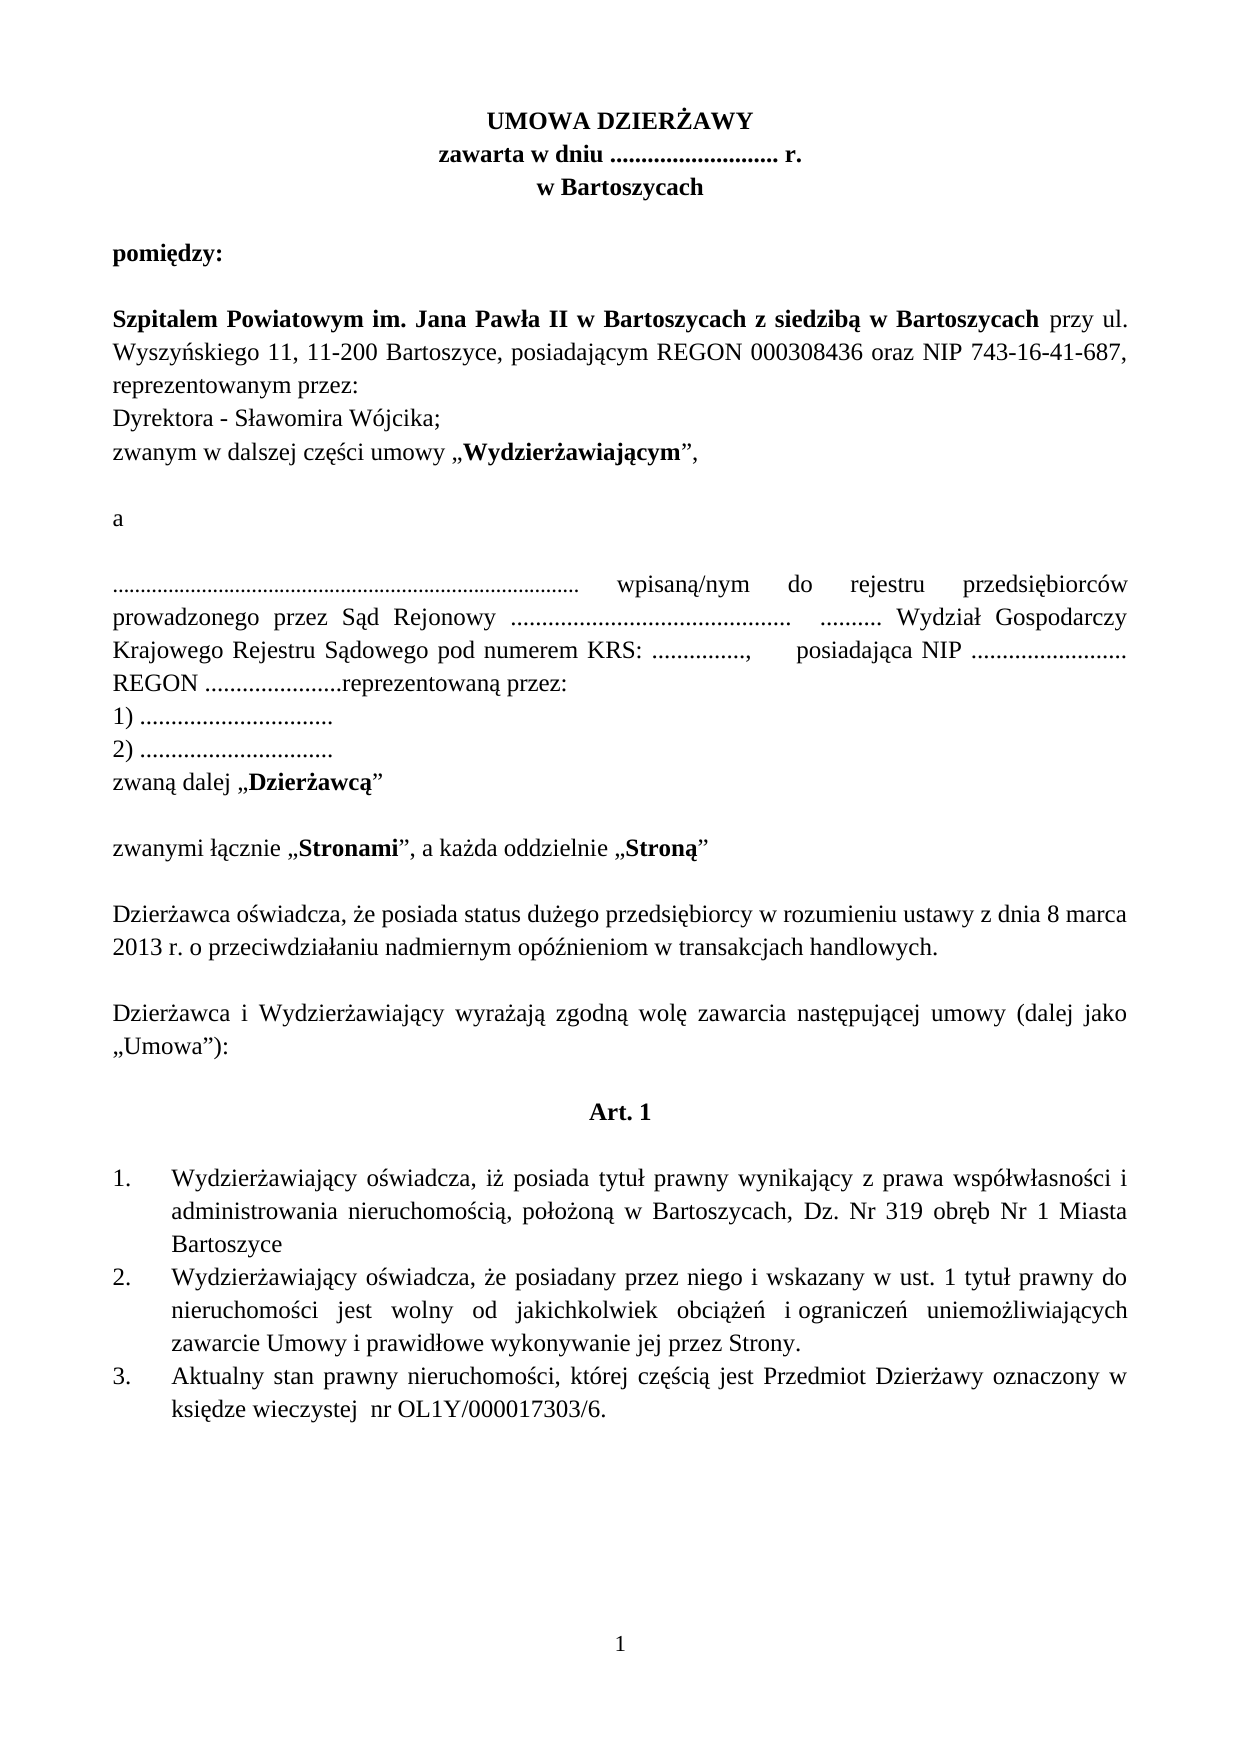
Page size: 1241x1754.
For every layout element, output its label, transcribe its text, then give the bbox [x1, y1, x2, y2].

text Szpitalem Powiatowym im. Jana Pawła II w Bartoszycach z siedzibą w Bartoszycach przy ul. Wyszyńskiego 11, 11-200 Bartoszyce, posiadającym REGON 000308436 oraz NIP 743-16-41-687, reprezentowanym przez: [112, 304, 1128, 399]
text zwanymi łącznie „Stronami”, a każda oddzielnie „Stroną” [112, 833, 1128, 862]
text Dyrektora - Sławomira Wójcika; [112, 403, 1128, 432]
text 2) ............................... [112, 734, 1128, 762]
text 1) ............................... [112, 701, 1128, 729]
text w Bartoszycach [112, 172, 1128, 201]
text zawarta w dniu ........................... r. [112, 139, 1128, 168]
text zwaną dalej „Dzierżawcą” [112, 767, 1128, 796]
text a [112, 503, 1128, 531]
text Dzierżawca oświadcza, że posiada status dużego przedsiębiorcy w rozumieniu ustawy z dnia 8 marca 2013 r. o przeciwdziałaniu nadmiernym opóźnieniom w transakcjach handlowych. [112, 899, 1128, 961]
list Aktualny stan prawny nieruchomości, której częścią jest Przedmiot Dzierżawy oznaczony w księdze wieczystej nr OL1Y/000017303/6. [112, 1361, 1128, 1423]
list Wydzierżawiający oświadcza, iż posiada tytuł prawny wynikający z prawa współwłasności i administrowania nieruchomością, położoną w Bartoszycach, Dz. Nr 319 obręb Nr 1 Miasta Bartoszyce [112, 1163, 1128, 1258]
text UMOWA DZIERŻAWY [112, 106, 1128, 135]
list Wydzierżawiający oświadcza, że posiadany przez niego i wskazany w ust. 1 tytuł prawny do nieruchomości jest wolny od jakichkolwiek obciążeń i ograniczeń uniemożliwiających zawarcie Umowy i prawidłowe wykonywanie jej przez Strony. [112, 1262, 1128, 1357]
text ………………………………………………………………………… wpisaną/nym do rejestru przedsiębiorców prowadzonego przez Sąd Rejonowy ............................................. .......... Wydział Gospodarczy Krajowego Rejestru Sądowego pod numerem KRS: ..............., posiadająca NIP ......................... REGON ......................reprezentowaną przez: [112, 569, 1128, 696]
text pomiędzy: [112, 238, 1128, 267]
text Dzierżawca i Wydzierżawiający wyrażają zgodną wolę zawarcia następującej umowy (dalej jako „Umowa”): [112, 998, 1128, 1060]
text zwanym w dalszej części umowy „Wydzierżawiającym”, [112, 437, 1128, 465]
text Art. 1 [112, 1097, 1128, 1126]
